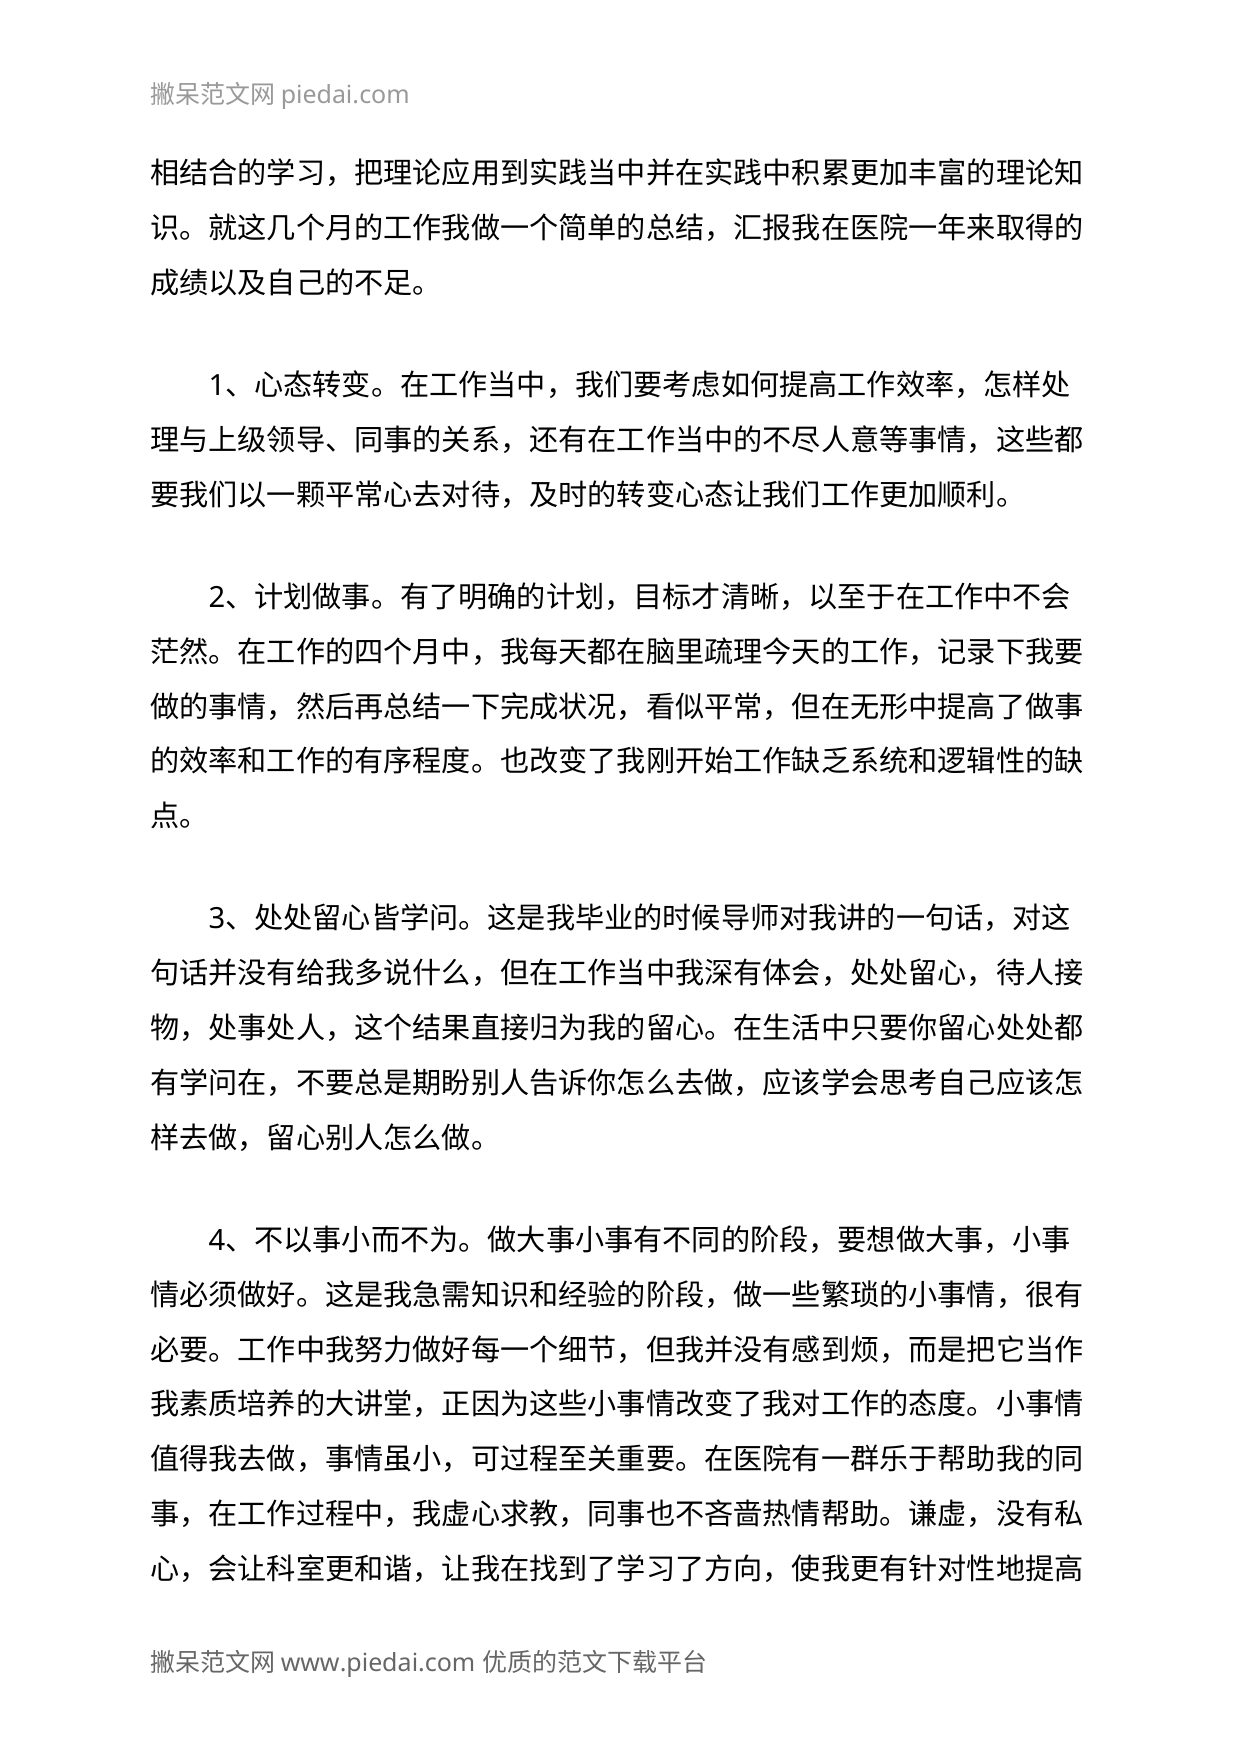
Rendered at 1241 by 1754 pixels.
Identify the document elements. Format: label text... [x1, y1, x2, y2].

text 2、计划做事。有了明确的计划，目标才清晰，以至于在工作中不会茫然。在工作的四个月中，我每天都在脑里疏理今天的工作，记录下我要做的事情，然后再总结一下完成状况，看似平常，但在无形中提高了做事的效率和工作的有序程度。也改变了我刚开始工作缺乏系统和逻辑性的缺点。 [150, 573, 1090, 835]
text 3、处处留心皆学问。这是我毕业的时候导师对我讲的一句话，对这句话并没有给我多说什么，但在工作当中我深有体会，处处留心，待人接物，处事处人，这个结果直接归为我的留心。在生活中只要你留心处处都有学问在，不要总是期盼别人告诉你怎么去做，应该学会思考自己应该怎样去做，留心别人怎么做。 [150, 895, 1090, 1157]
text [150, 1216, 1090, 1588]
text 1、心态转变。在工作当中，我们要考虑如何提高工作效率，怎样处理与上级领导、同事的关系，还有在工作当中的不尽人意等事情，这些都要我们以一颗平常心去对待，及时的转变心态让我们工作更加顺利。 [150, 362, 1090, 514]
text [150, 150, 1090, 302]
